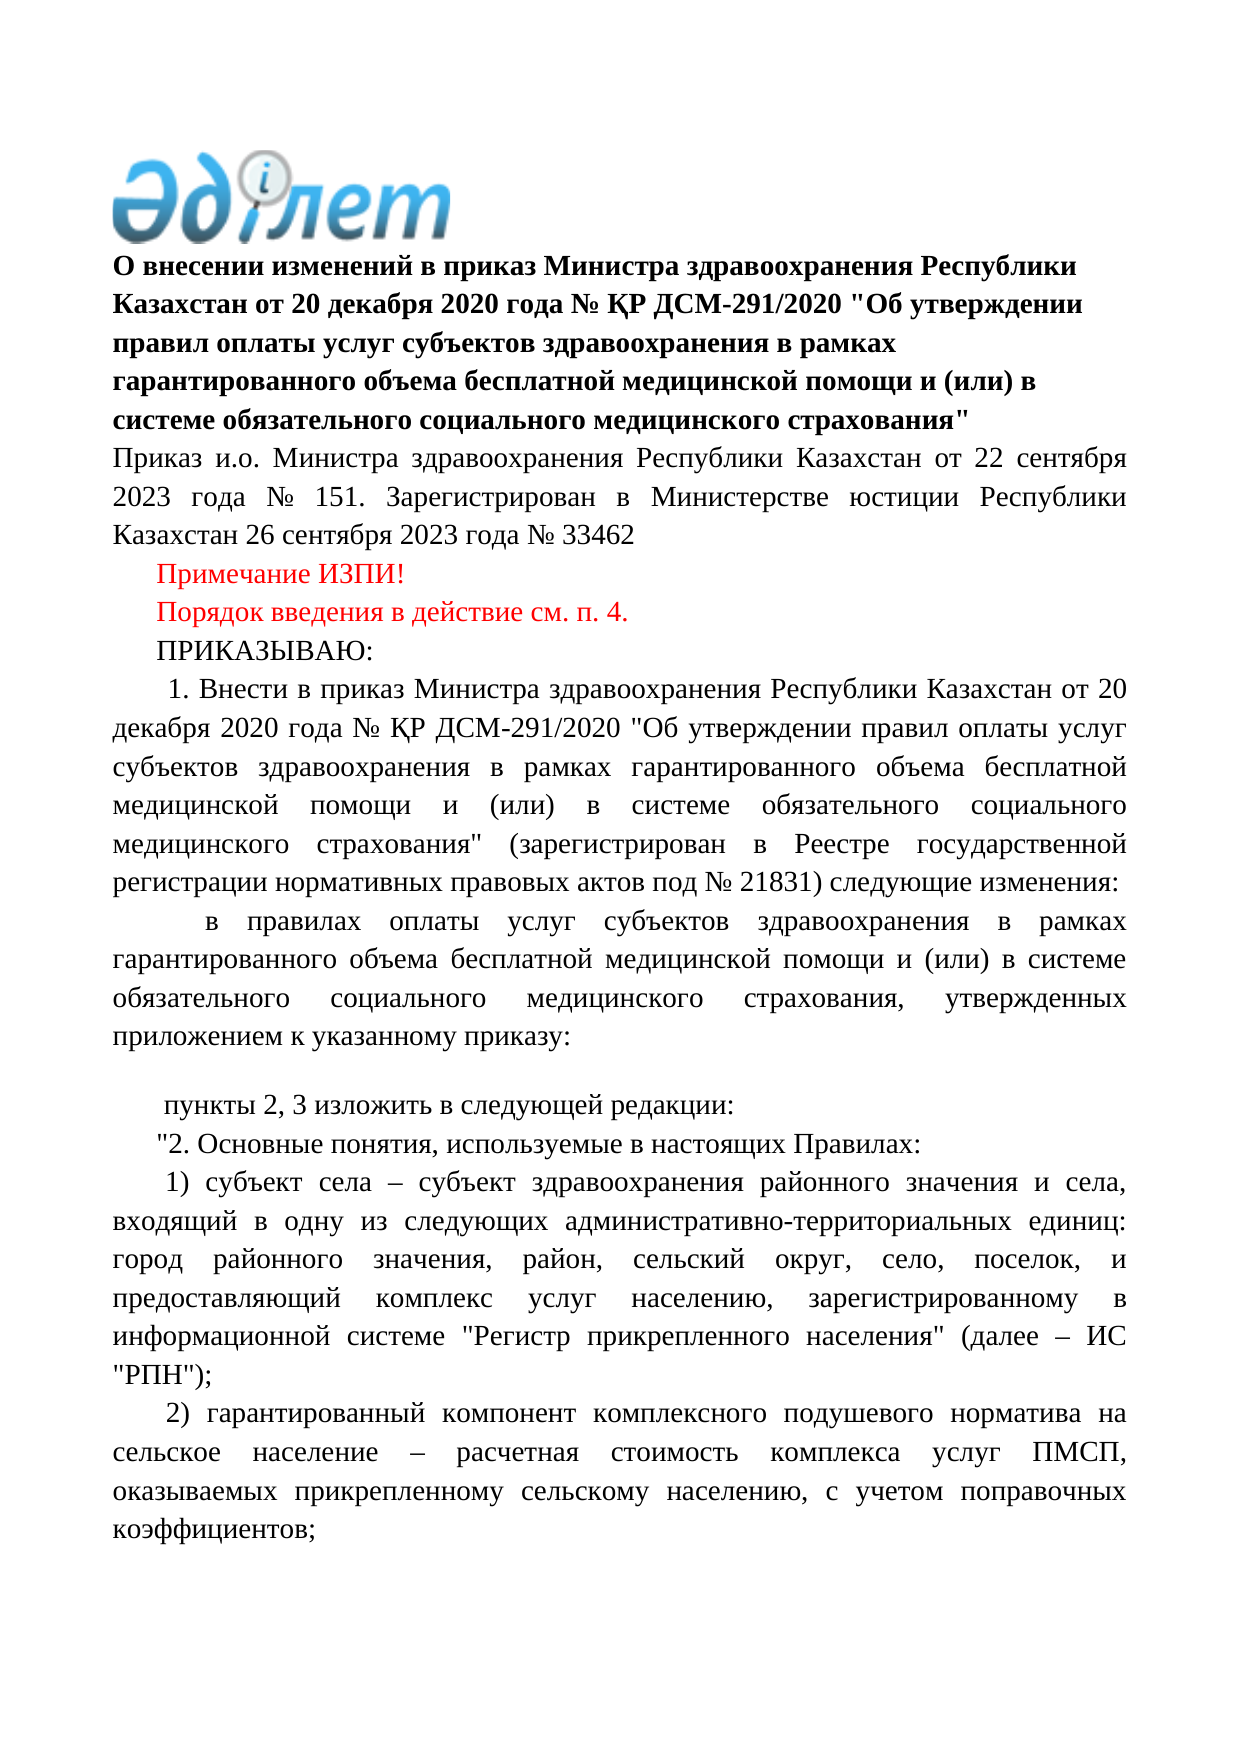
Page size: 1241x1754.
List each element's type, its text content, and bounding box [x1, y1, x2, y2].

picture [112, 150, 451, 244]
text пункты 2, 3 изложить в следующей редакции: [112, 1087, 1128, 1121]
text 2) гарантированный компонент комплексного подушевого норматива на сельское население – расчетная стоимость комплекса услуг ПМСП, оказываемых прикрепленному сельскому населению, с учетом поправочных коэффициентов; [112, 1396, 1128, 1545]
text в правилах оплаты услуг субъектов здравоохранения в рамках гарантированного объема бесплатной медицинской помощи и (или) в системе обязательного социального медицинского страхования, утвержденных приложением к указанному приказу: [112, 903, 1128, 1052]
text Примечание ИЗПИ! [112, 556, 1128, 589]
text Порядок введения в действие см. п. 4. [112, 594, 1128, 628]
text 1) субъект села – субъект здравоохранения районного значения и села, входящий в одну из следующих административно-территориальных единиц: город районного значения, район, сельский округ, село, поселок, и предоставляющий комплекс услуг населению, зарегистрированному в информационной системе "Регистр прикрепленного населения" (далее – ИС "РПН"); [112, 1164, 1128, 1391]
text ПРИКАЗЫВАЮ: [112, 633, 1128, 667]
text 1. Внести в приказ Министра здравоохранения Республики Казахстан от 20 декабря 2020 года № ҚР ДСМ-291/2020 "Об утверждении правил оплаты услуг субъектов здравоохранения в рамках гарантированного объема бесплатной медицинской помощи и (или) в системе обязательного социального медицинского страхования" (зарегистрирован в Реестре государственной регистрации нормативных правовых актов под № 21831) следующие изменения: [112, 672, 1128, 898]
text "2. Основные понятия, используемые в настоящих Правилах: [112, 1126, 1128, 1159]
text О внесении изменений в приказ Министра здравоохранения Республики Казахстан от 20 декабря 2020 года № ҚР ДСМ-291/2020 "Об утверждении правил оплаты услуг субъектов здравоохранения в рамках гарантированного объема бесплатной медицинской помощи и (или) в системе обязательного социального медицинского страхования" [112, 248, 1128, 435]
text Приказ и.о. Министра здравоохранения Республики Казахстан от 22 сентября 2023 года № 151. Зарегистрирован в Министерстве юстиции Республики Казахстан 26 сентября 2023 года № 33462 [112, 440, 1128, 551]
